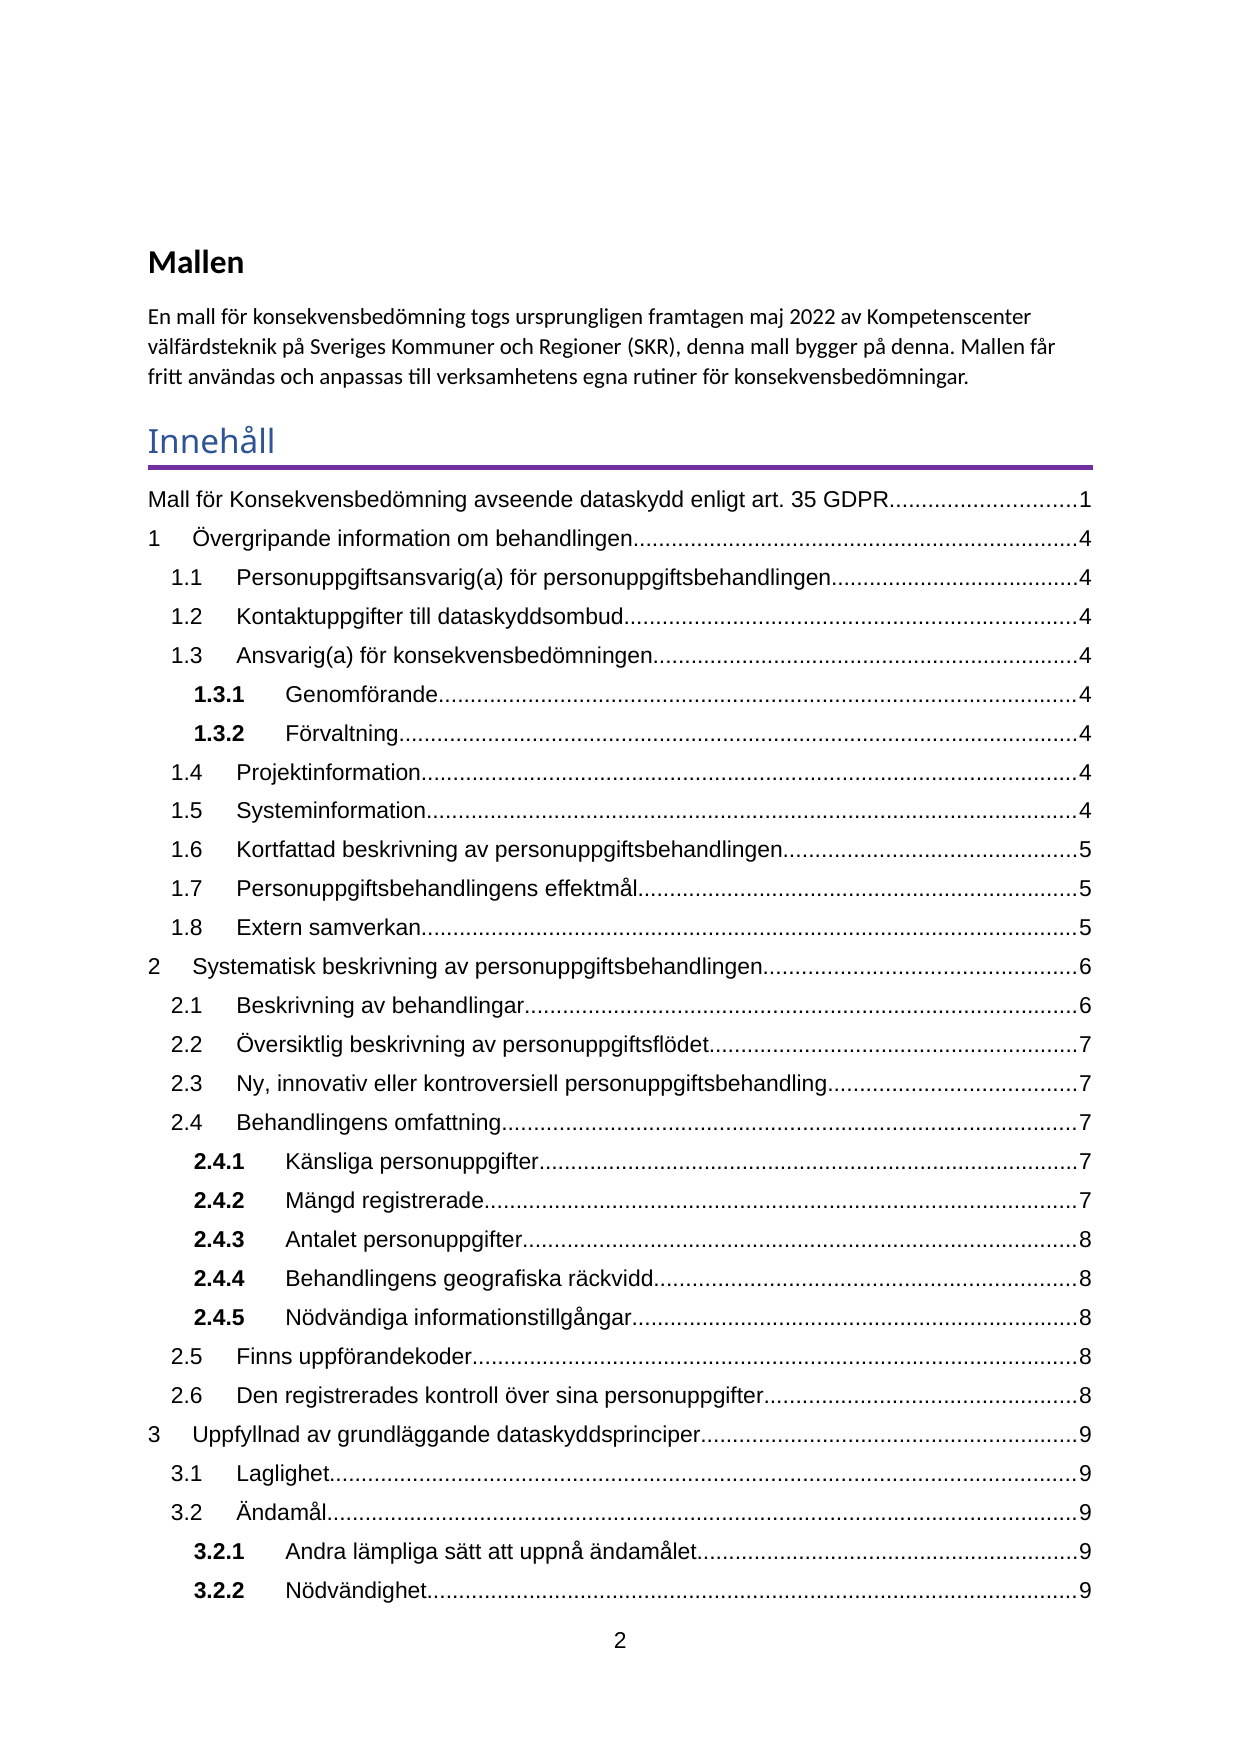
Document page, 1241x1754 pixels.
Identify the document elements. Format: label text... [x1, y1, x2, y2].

text En mall för konsekvensbedömning togs ursprungligen framtagen maj 2022 av Kompetenscenter välfärdsteknik på Sveriges Kommuner och Regioner (SKR), denna mall bygger på denna. Mallen får fritt användas och anpassas till verksamhetens egna rutiner för konsekvensbedömningar. [148, 302, 1093, 390]
text Mallen [148, 241, 1093, 282]
